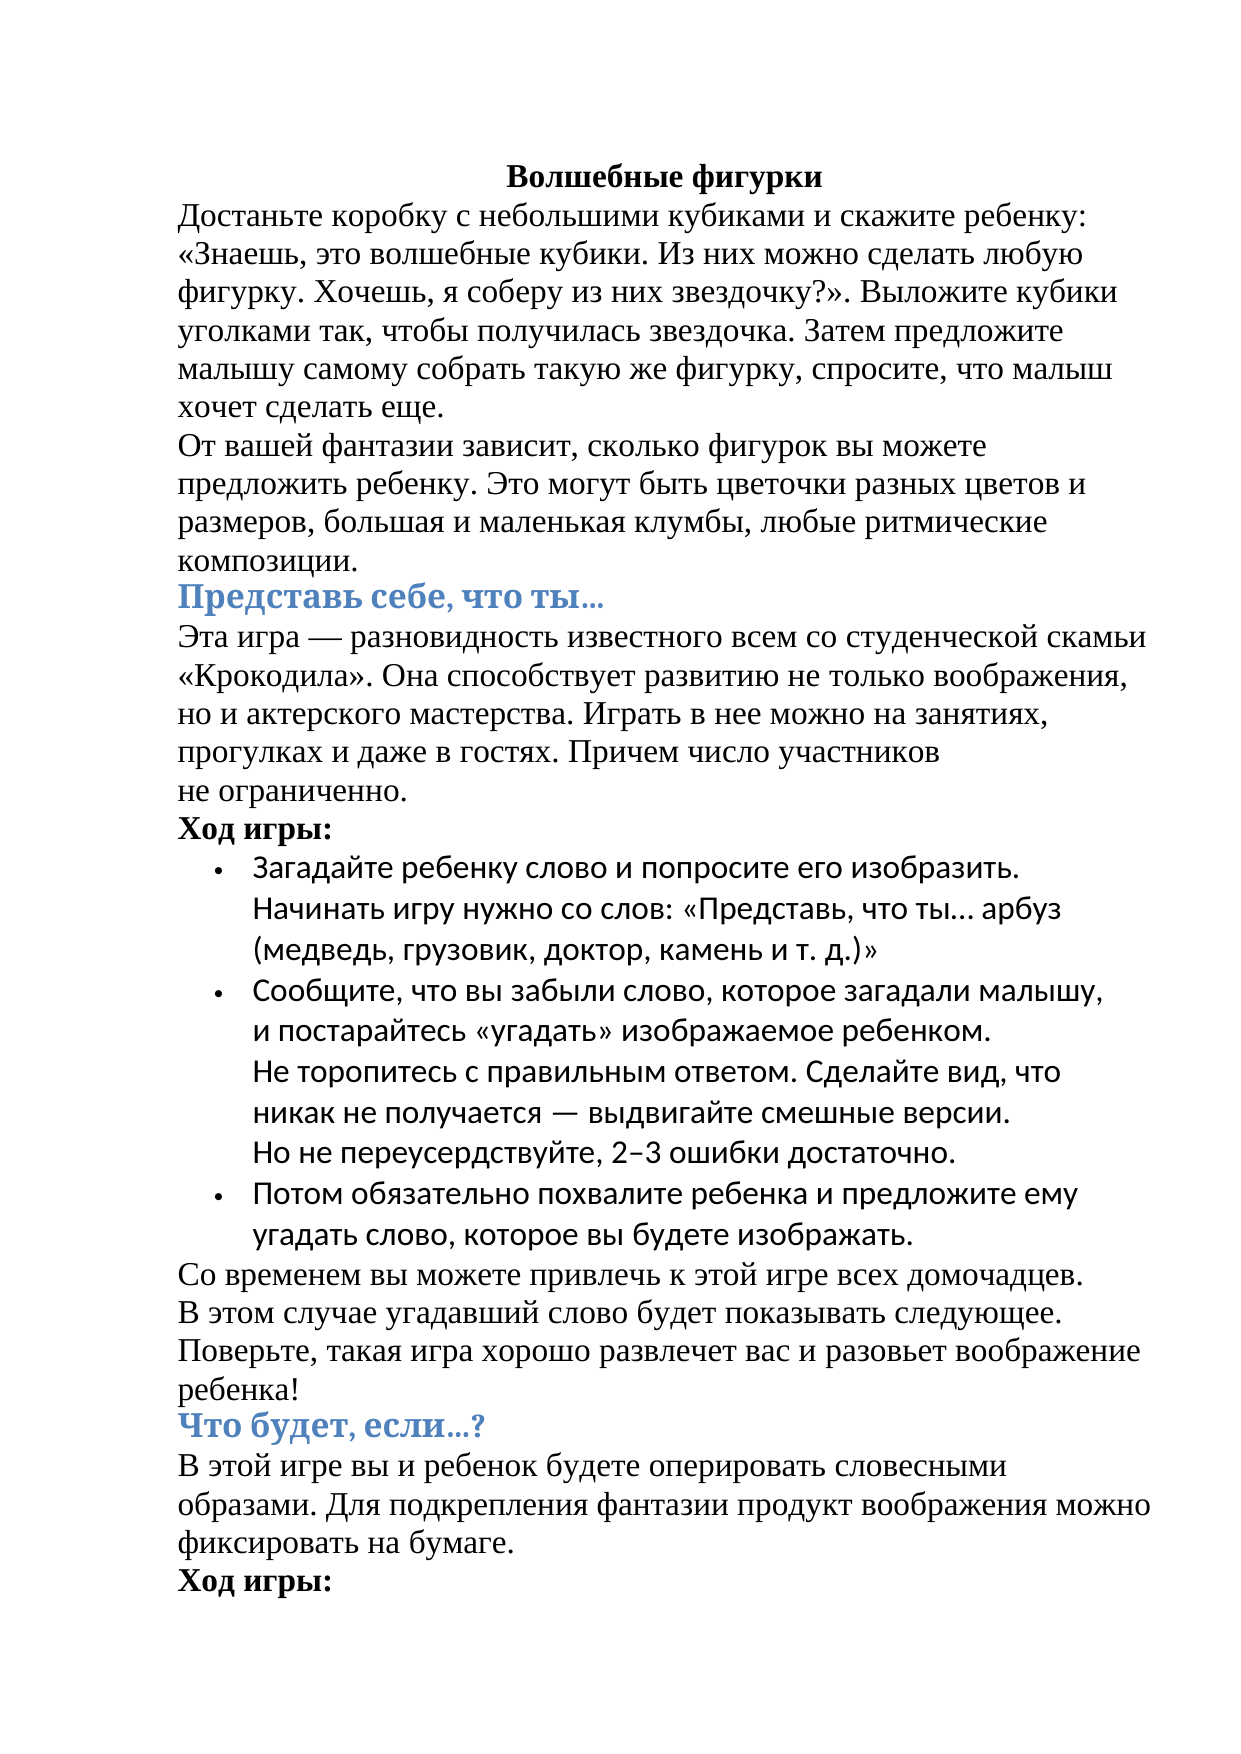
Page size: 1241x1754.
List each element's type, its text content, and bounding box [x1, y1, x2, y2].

text От вашей фантазии зависит, сколько фигурок вы можете предложить ребенку. Это могут быть цветочки разных цветов и размеров, большая и маленькая клумбы, любые ритмические композиции. [177, 425, 1152, 578]
list Загадайте ребенку слово и попросите его изобразить. Начинать игру нужно со слов: «Представь, что ты… арбуз (медведь, грузовик, доктор, камень и т. д.)» [215, 846, 1152, 969]
text Достаньте коробку с небольшими кубиками и скажите ребенку: «Знаешь, это волшебные кубики. Из них можно сделать любую фигурку. Хочешь, я соберу из них звездочку?». Выложите кубики уголками так, чтобы получилась звездочка. Затем предложите малышу самому собрать такую же фигурку, спросите, что малыш хочет сделать еще. [177, 195, 1152, 425]
text Ход игры: [177, 1560, 1152, 1599]
text Волшебные фигурки [177, 156, 1152, 195]
list Потом обязательно похвалите ребенка и предложите ему угадать слово, которое вы будете изображать. [215, 1172, 1152, 1254]
text Эта игра — разновидность известного всем со студенческой скамьи «Крокодила». Она способствует развитию не только воображения, но и актерского мастерства. Играть в нее можно на занятиях, прогулках и даже в гостях. Причем число участников не ограниченно. [177, 616, 1152, 808]
list Сообщите, что вы забыли слово, которое загадали малышу, и постарайтесь «угадать» изображаемое ребенком. Не торопитесь с правильным ответом. Сделайте вид, что никак не получается — выдвигайте смешные версии. Но не переусердствуйте, 2–3 ошибки достаточно. [215, 969, 1152, 1172]
text Со временем вы можете привлечь к этой игре всех домочадцев. В этом случае угадавший слово будет показывать следующее. Поверьте, такая игра хорошо развлечет вас и разовьет воображение ребенка! [177, 1254, 1152, 1407]
text В этой игре вы и ребенок будете оперировать словесными образами. Для подкрепления фантазии продукт воображения можно фиксировать на бумаге. [177, 1445, 1152, 1560]
text Что будет, если…? [177, 1407, 1152, 1445]
text Ход игры: [177, 808, 1152, 846]
text Представь себе, что ты… [177, 578, 1152, 616]
